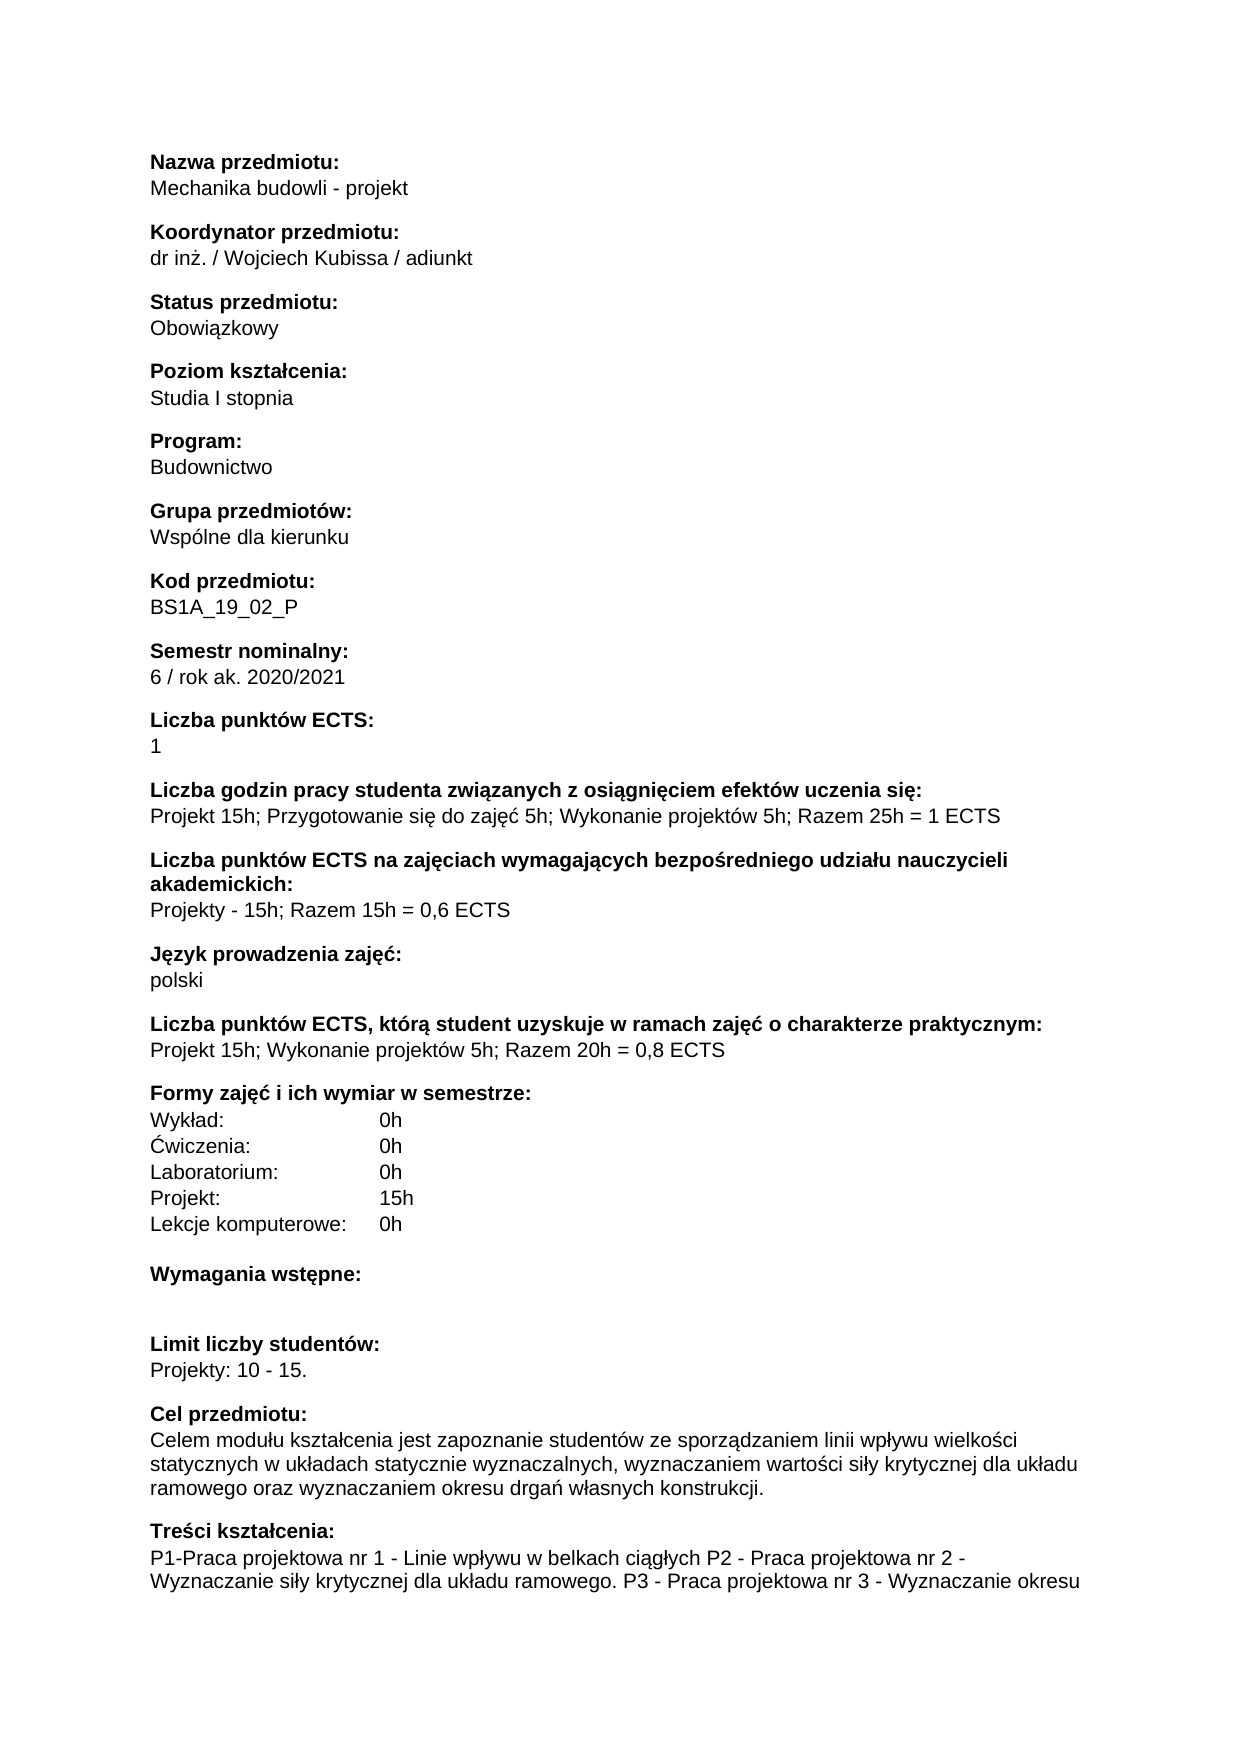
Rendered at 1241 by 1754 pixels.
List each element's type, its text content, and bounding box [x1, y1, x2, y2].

text BS1A_19_02_P [150, 595, 1090, 619]
text Budownictwo [150, 455, 1090, 479]
text Grupa przedmiotów: [150, 499, 1090, 523]
text Poziom kształcenia: [150, 359, 1090, 383]
text polski [150, 968, 1090, 992]
table_cell 0h [369, 1158, 597, 1184]
text Mechanika budowli - projekt [150, 176, 1090, 200]
table_cell Ćwiczenia: [140, 1134, 367, 1158]
text Wspólne dla kierunku [150, 525, 1090, 549]
text Program: [150, 429, 1090, 453]
text Projekty: 10 - 15. [150, 1358, 1090, 1382]
text Status przedmiotu: [150, 289, 1090, 313]
text Język prowadzenia zajęć: [150, 942, 1090, 966]
text 6 / rok ak. 2020/2021 [150, 664, 1090, 688]
text Liczba punktów ECTS: [150, 708, 1090, 732]
table_cell Lekcje komputerowe: [140, 1212, 367, 1236]
text Projekt 15h; Wykonanie projektów 5h; Razem 20h = 0,8 ECTS [150, 1037, 1090, 1061]
table_cell Laboratorium: [140, 1160, 367, 1184]
text Liczba godzin pracy studenta związanych z osiągnięciem efektów uczenia się: [150, 778, 1090, 802]
text 1 [150, 734, 1090, 758]
table_cell Projekt: [140, 1186, 367, 1210]
text Koordynator przedmiotu: [150, 220, 1090, 244]
text Formy zajęć i ich wymiar w semestrze: [150, 1081, 1090, 1105]
text Obowiązkowy [150, 316, 1090, 339]
text dr inż. / Wojciech Kubissa / adiunkt [150, 246, 1090, 270]
table_header Wykład: [140, 1108, 367, 1132]
text Treści kształcenia: [150, 1519, 1090, 1543]
text Nazwa przedmiotu: [150, 150, 1090, 174]
text Projekt 15h; Przygotowanie się do zajęć 5h; Wykonanie projektów 5h; Razem 25h = 1 ECTS [150, 804, 1090, 828]
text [150, 1545, 1090, 1593]
text Liczba punktów ECTS, którą student uzyskuje w ramach zajęć o charakterze praktycznym: [150, 1011, 1090, 1035]
text Cel przedmiotu: [150, 1402, 1090, 1426]
table_cell 0h [369, 1132, 597, 1158]
table_cell 0h [369, 1210, 597, 1236]
text Kod przedmiotu: [150, 569, 1090, 593]
text Liczba punktów ECTS na zajęciach wymagających bezpośredniego udziału nauczycieli akademickich: [150, 848, 1090, 896]
table_header 0h [369, 1108, 597, 1132]
text Semestr nominalny: [150, 638, 1090, 662]
text Celem modułu kształcenia jest zapoznanie studentów ze sporządzaniem linii wpływu wielkości statycznych w układach statycznie wyznaczalnych, wyznaczaniem wartości siły krytycznej dla układu ramowego oraz wyznaczaniem okresu drgań własnych konstrukcji. [150, 1428, 1090, 1499]
table_cell 15h [369, 1184, 597, 1210]
text Wymagania wstępne: [150, 1262, 1090, 1286]
text Limit liczby studentów: [150, 1332, 1090, 1356]
text Projekty - 15h; Razem 15h = 0,6 ECTS [150, 898, 1090, 922]
text Studia I stopnia [150, 385, 1090, 409]
